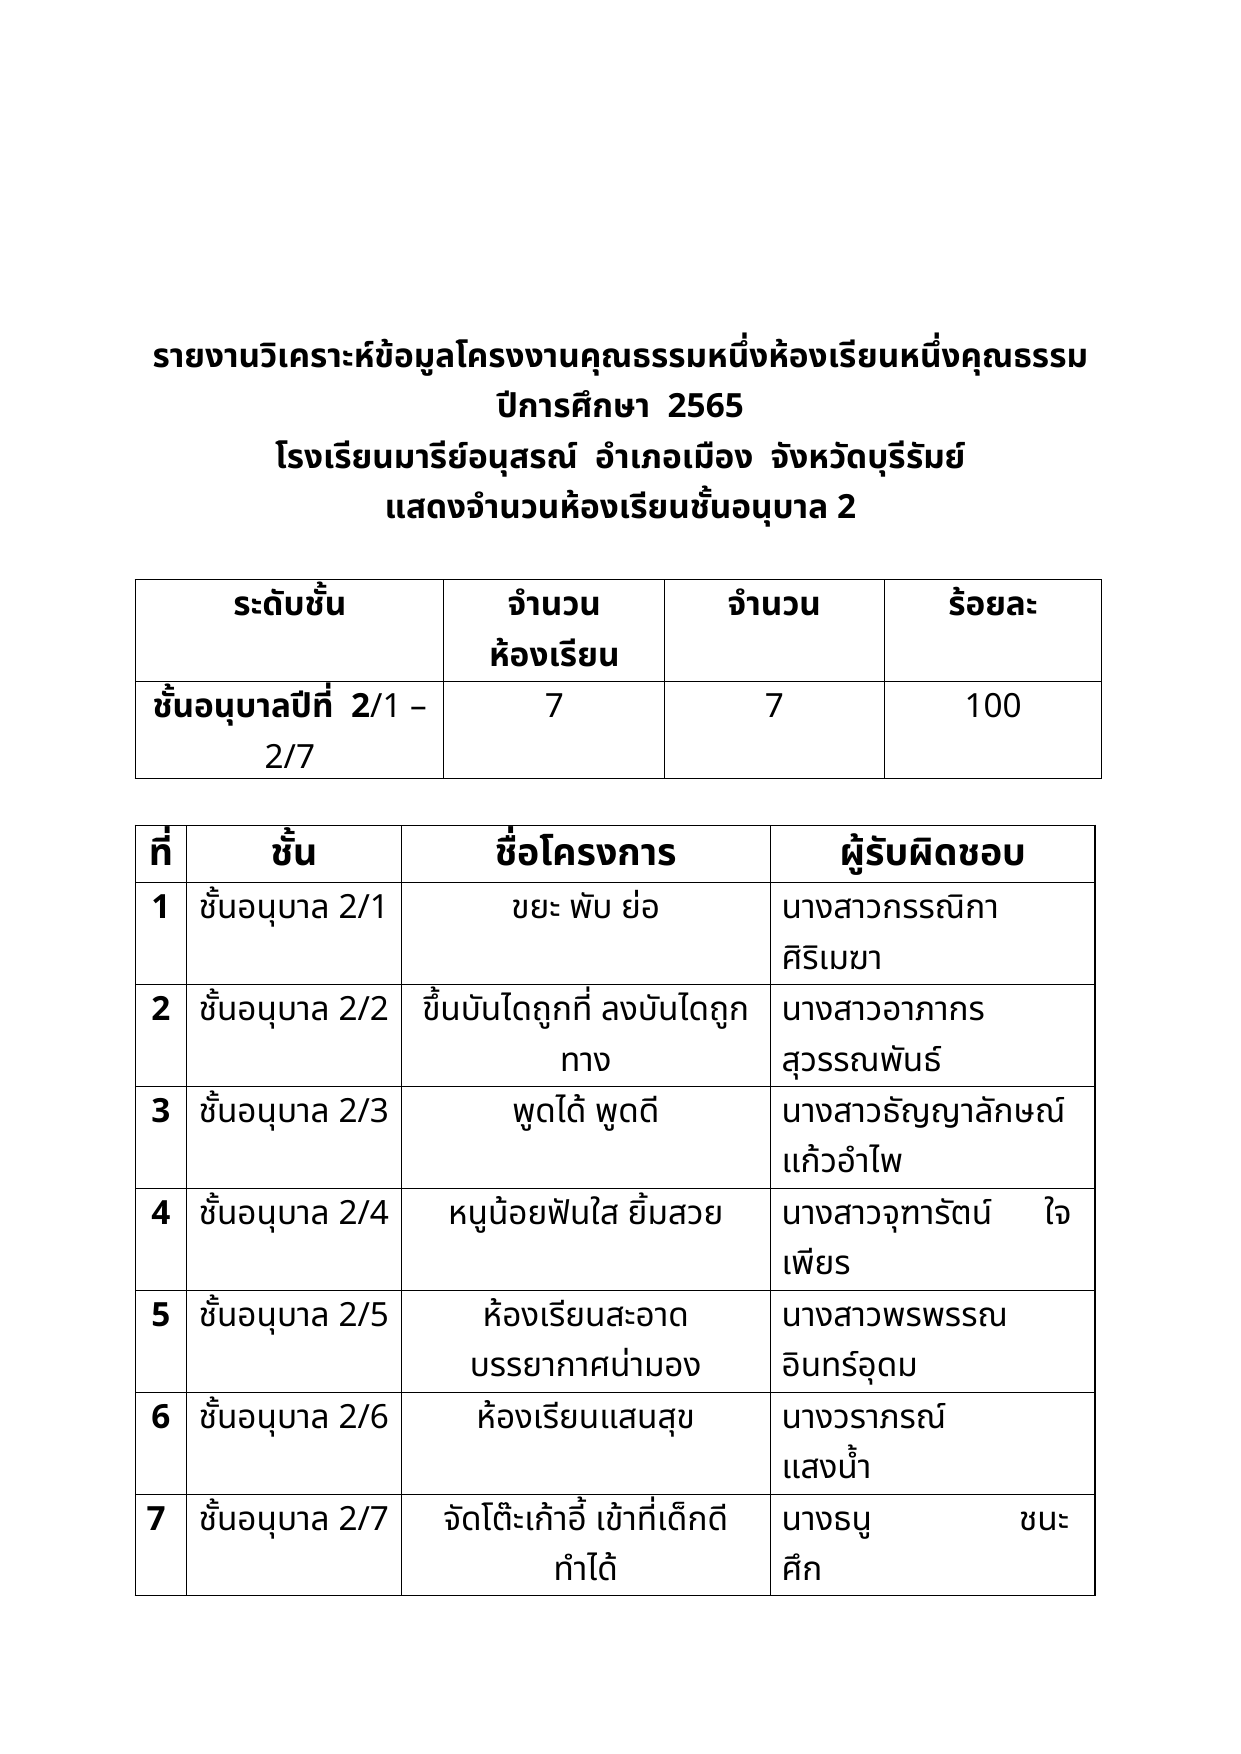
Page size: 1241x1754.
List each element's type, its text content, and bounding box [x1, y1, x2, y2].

table_cell นางสาวกรรณิกา ศิริเมฆา [771, 883, 1094, 984]
table_header จำนวนห้องเรียน [444, 580, 664, 681]
table_cell ชั้นอนุบาล 2/6 [187, 1393, 401, 1493]
text รายงานวิเคราะห์ข้อมูลโครงงานคุณธรรมหนึ่งห้องเรียนหนึ่งคุณธรรม ปีการศึกษา 2565 [150, 332, 1090, 433]
table_cell 100 [885, 682, 1101, 778]
table_cell ชั้นอนุบาล 2/3 [187, 1087, 401, 1188]
table_cell จัดโต๊ะเก้าอี้ เข้าที่เด็กดีทำได้ [402, 1495, 770, 1595]
table_cell ชั้นอนุบาล 2/5 [187, 1291, 401, 1392]
table_cell 7 [136, 1495, 186, 1595]
text โรงเรียนมารีย์อนุสรณ์ อำเภอเมือง จังหวัดบุรีรัมย์ [150, 433, 1090, 483]
table_cell ขึ้นบันไดถูกที่ ลงบันไดถูกทาง [402, 985, 770, 1086]
table_cell 2 [136, 985, 186, 1086]
table_cell นางสาวธัญญาลักษณ์ แก้วอำไพ [771, 1087, 1094, 1188]
table_header ชั้น [187, 826, 401, 882]
table_header ที่ [136, 826, 186, 882]
table_cell 5 [136, 1291, 186, 1392]
table_cell นางวราภรณ์ แสงน้ำ [771, 1393, 1094, 1493]
table_header จำนวน [665, 580, 884, 681]
table_cell 1 [136, 883, 186, 984]
table_header ผู้รับผิดชอบ [771, 826, 1094, 882]
table_cell นางธนู ชนะศึก [771, 1495, 1094, 1595]
table_cell ห้องเรียนสะอาดบรรยากาศน่ามอง [402, 1291, 770, 1392]
table_cell 3 [136, 1087, 186, 1188]
table_cell ชั้นอนุบาล 2/4 [187, 1189, 401, 1290]
table_cell หนูน้อยฟันใส ยิ้มสวย [402, 1189, 770, 1290]
table_cell 6 [136, 1393, 186, 1493]
table_cell นางสาวจุฑารัตน์ ใจเพียร [771, 1189, 1094, 1290]
table_cell ขยะ พับ ย่อ [402, 883, 770, 984]
table_header ระดับชั้น [136, 580, 443, 681]
table_cell 4 [136, 1189, 186, 1290]
table_cell ชั้นอนุบาล 2/1 [187, 883, 401, 984]
table_cell ชั้นอนุบาลปีที่ 2/1 – 2/7 [136, 682, 443, 778]
table_cell พูดได้ พูดดี [402, 1087, 770, 1188]
table_cell 7 [665, 682, 884, 778]
table_header ร้อยละ [885, 580, 1101, 681]
table_cell นางสาวอาภากร สุวรรณพันธ์ [771, 985, 1094, 1086]
table_cell ชั้นอนุบาล 2/7 [187, 1495, 401, 1595]
table_cell ห้องเรียนแสนสุข [402, 1393, 770, 1493]
table_cell 7 [444, 682, 664, 778]
table_header ชื่อโครงการ [402, 826, 770, 882]
table_cell นางสาวพรพรรณ อินทร์อุดม [771, 1291, 1094, 1392]
text แสดงจำนวนห้องเรียนชั้นอนุบาล 2 [150, 483, 1090, 534]
table_cell ชั้นอนุบาล 2/2 [187, 985, 401, 1086]
